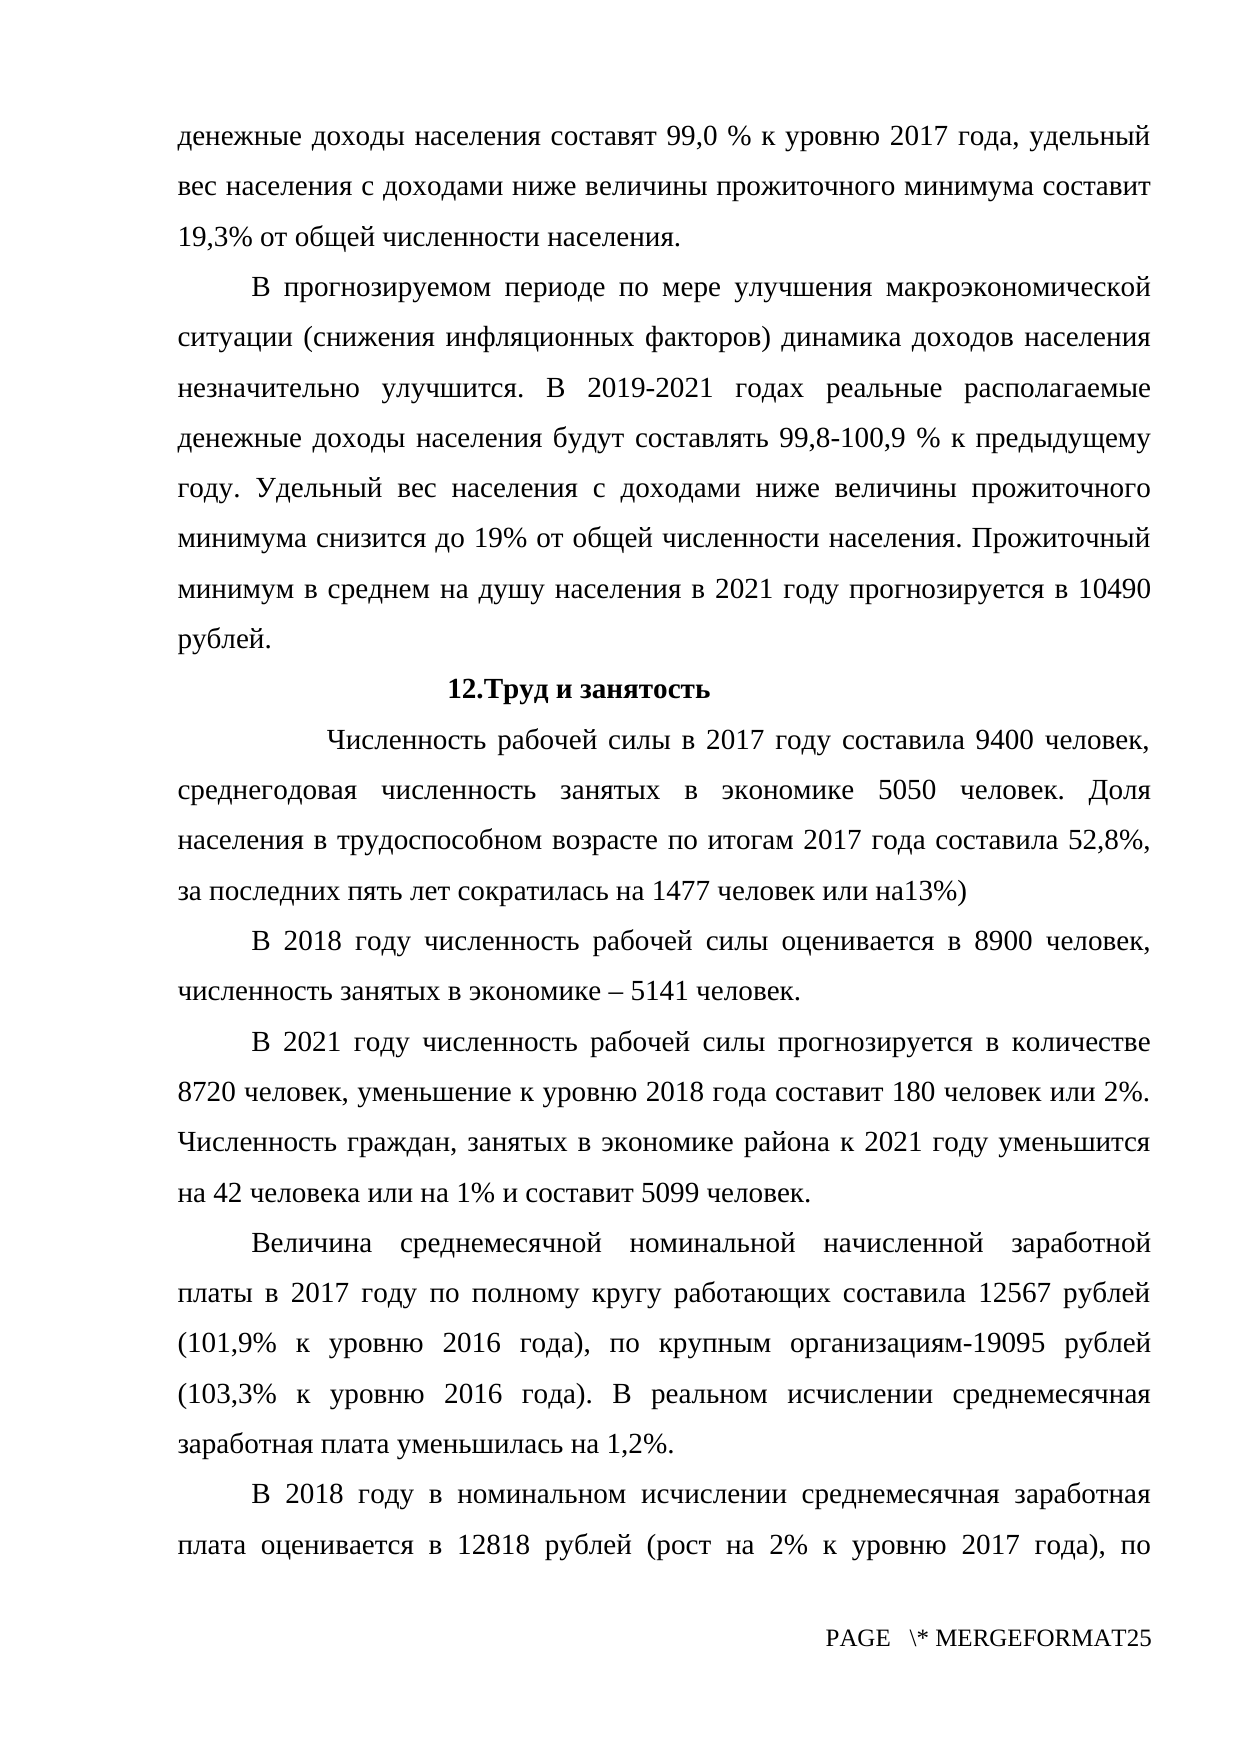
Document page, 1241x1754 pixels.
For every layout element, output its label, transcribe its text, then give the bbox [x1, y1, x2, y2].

text Величина среднемесячной номинальной начисленной заработной платы в 2017 году по полному кругу работающих составила 12567 рублей (101,9% к уровню 2016 года), по крупным организациям-19095 рублей (103,3% к уровню 2016 года). В реальном исчислении среднемесячная заработная плата уменьшилась на 1,2%. [177, 1225, 1152, 1460]
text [177, 118, 1152, 252]
text 12.Труд и занятость [177, 672, 1152, 705]
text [177, 1477, 1152, 1560]
text В 2018 году численность рабочей силы оценивается в 8900 человек, численность занятых в экономике – 5141 человек. [177, 923, 1152, 1007]
text В 2021 году численность рабочей силы прогнозируется в количестве 8720 человек, уменьшение к уровню 2018 года составит 180 человек или 2%. Численность граждан, занятых в экономике района к 2021 году уменьшится на 42 человека или на 1% и составит 5099 человек. [177, 1024, 1152, 1208]
text В прогнозируемом периоде по мере улучшения макроэкономической ситуации (снижения инфляционных факторов) динамика доходов населения незначительно улучшится. В 2019-2021 годах реальные располагаемые денежные доходы населения будут составлять 99,8-100,9 % к предыдущему году. Удельный вес населения с доходами ниже величины прожиточного минимума снизится до 19% от общей численности населения. Прожиточный минимум в среднем на душу населения в 2021 году прогнозируется в 10490 рублей. [177, 269, 1152, 655]
text Численность рабочей силы в 2017 году составила 9400 человек, среднегодовая численность занятых в экономике 5050 человек. Доля населения в трудоспособном возрасте по итогам 2017 года составила 52,8%, за последних пять лет сократилась на 1477 человек или на13%) [177, 722, 1152, 906]
